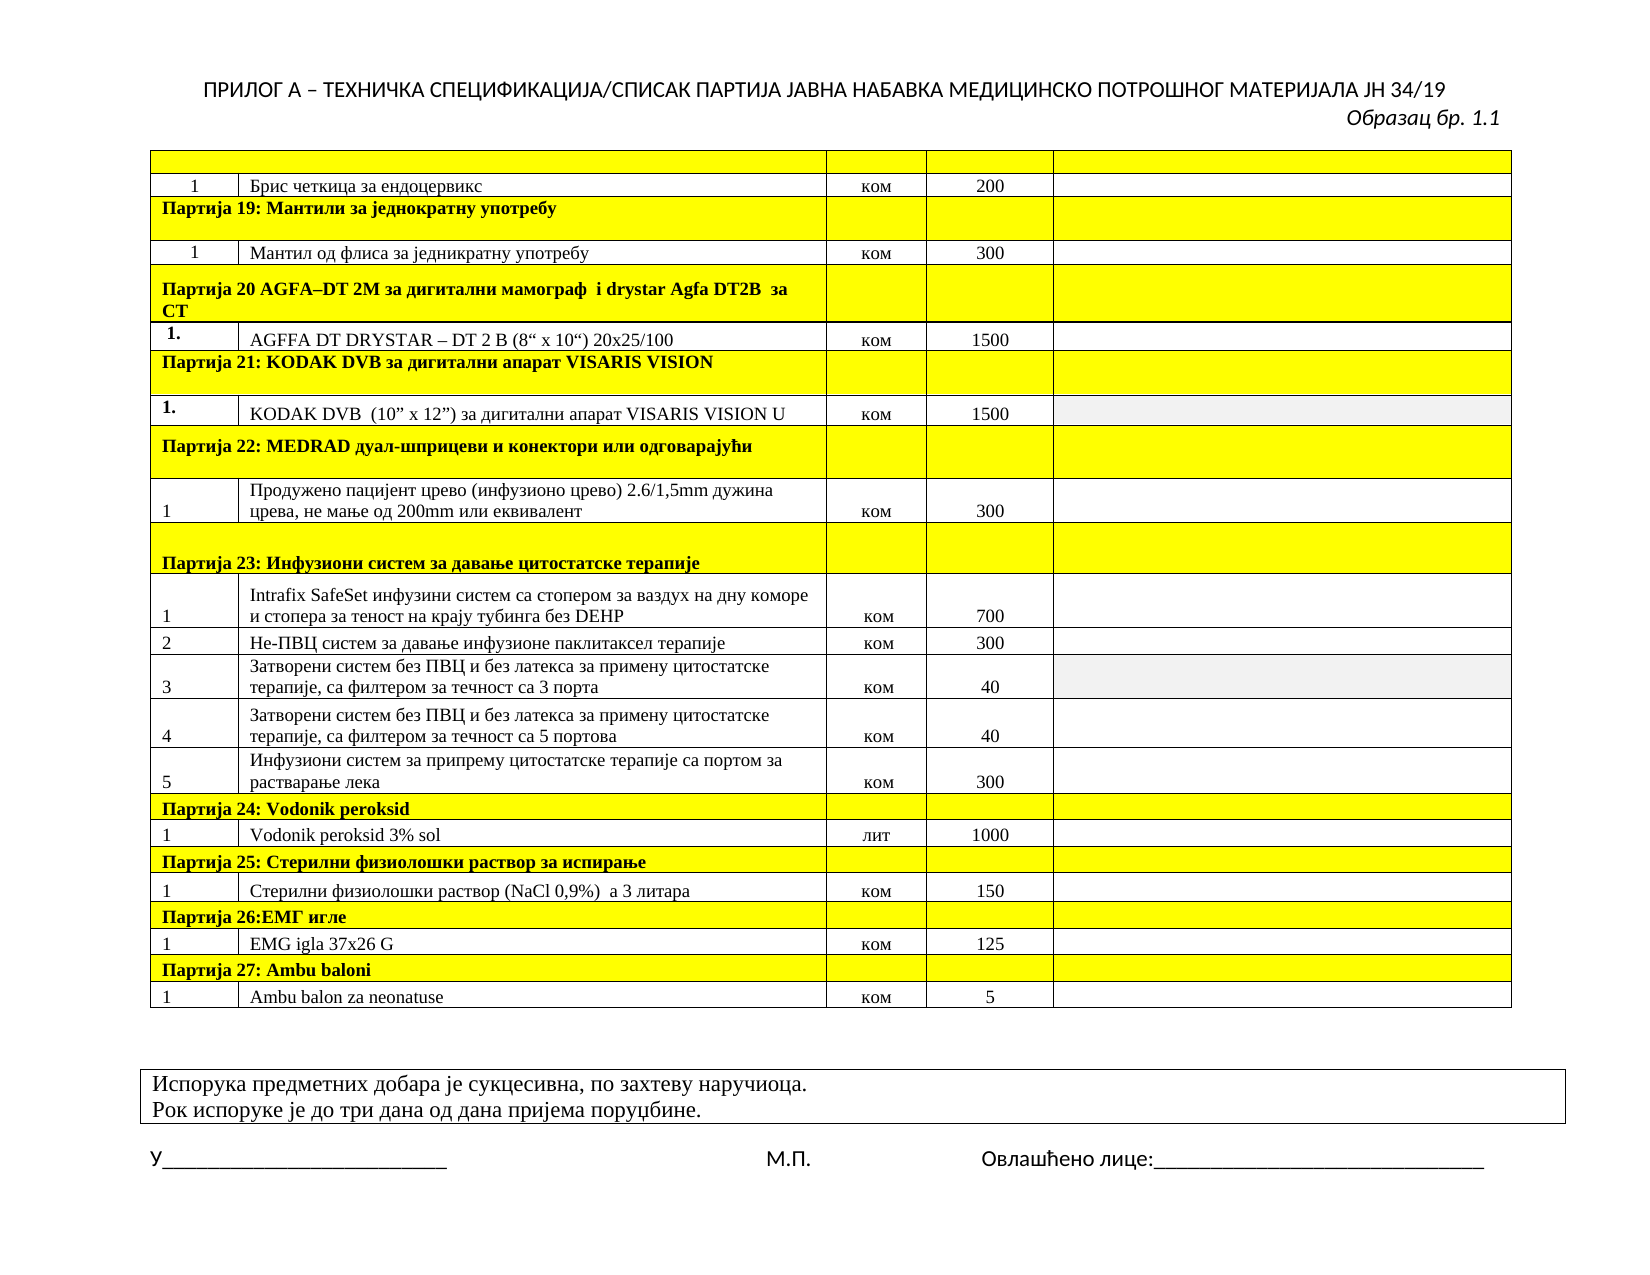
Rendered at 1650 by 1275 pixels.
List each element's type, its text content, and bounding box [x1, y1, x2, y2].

table_cell ком [827, 873, 926, 901]
table_cell [1054, 197, 1511, 240]
table_cell ком [827, 699, 926, 747]
table_cell [1054, 699, 1511, 747]
table_cell [827, 265, 926, 321]
table_cell 300 [927, 479, 1053, 522]
table_cell [827, 426, 926, 478]
table_cell 1. [151, 396, 238, 424]
table_cell 4 [151, 699, 238, 747]
table_cell Партија 23: Инфузиони систем за давање цитостатске терапије [151, 523, 826, 573]
table_cell 1 [151, 820, 238, 846]
table_cell Мантил од флиса за једникратну употребу [239, 241, 826, 264]
table_cell [1054, 151, 1511, 173]
table_cell [827, 197, 926, 240]
table_cell [1054, 396, 1511, 424]
table_cell [1054, 351, 1511, 394]
table_cell [927, 197, 1053, 240]
table_cell Партија 22: MEDRAD дуал-шприцеви и конектори или одговарајући [151, 426, 826, 478]
table_cell Инфузиони систем за припрему цитостатске терапије са портом за растварање лека [239, 748, 826, 792]
table_cell 150 [927, 873, 1053, 901]
table_cell Партија 27: Ambu baloni [151, 955, 826, 981]
table_cell 1 [151, 174, 238, 196]
table_cell [927, 151, 1053, 173]
table_cell EMG igla 37x26 G [239, 929, 826, 954]
table_cell [1054, 794, 1511, 819]
table_cell ком [827, 479, 926, 522]
table_cell ком [827, 396, 926, 424]
table_cell [1054, 265, 1511, 321]
table_cell [1054, 574, 1511, 627]
table_cell Партија 26:ЕМГ игле [151, 902, 826, 928]
table_cell [827, 794, 926, 819]
table_cell 125 [927, 929, 1053, 954]
table_cell [1054, 955, 1511, 981]
table_cell [1054, 748, 1511, 792]
table_cell ком [827, 174, 926, 196]
table_cell ком [827, 982, 926, 1007]
table_cell Стерилни физиолошки раствор (NaCl 0,9%) а 3 литара [239, 873, 826, 901]
table_cell Партија 24: Vodonik peroksid [151, 794, 826, 819]
table_cell 1 [151, 982, 238, 1007]
table_cell 3 [151, 655, 238, 698]
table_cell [151, 151, 826, 173]
table_cell [827, 902, 926, 928]
table_cell [827, 151, 926, 173]
table_cell 5 [927, 982, 1053, 1007]
table_cell ком [827, 929, 926, 954]
table_cell [1054, 323, 1511, 350]
table_cell Затворени систем без ПВЦ и без латекса за примену цитостатске терапије, са филтером за течност са 3 порта [239, 655, 826, 698]
table_cell ком [827, 574, 926, 627]
table_cell 1. [151, 323, 238, 350]
table_cell ком [827, 628, 926, 654]
table_cell [1054, 820, 1511, 846]
table_cell Партија 19: Мантили за једнократну употребу [151, 197, 826, 240]
table_cell [1054, 929, 1511, 954]
table_cell Партија 21: KODAK DVB за дигитални апарат VISARIS VISION [151, 351, 826, 394]
table_cell ком [827, 323, 926, 350]
table_cell Партија 20 AGFA–DT 2M за дигитални мамограф i drystar Agfa DT2B за CT [151, 265, 826, 321]
table_cell [1054, 479, 1511, 522]
table_cell [827, 523, 926, 573]
table_cell 40 [927, 699, 1053, 747]
table_cell 1000 [927, 820, 1053, 846]
table_cell лит [827, 820, 926, 846]
table_cell 200 [927, 174, 1053, 196]
table_cell [1054, 241, 1511, 264]
table_cell [1054, 628, 1511, 654]
table_cell [1054, 174, 1511, 196]
table_cell 1500 [927, 323, 1053, 350]
table_cell 1 [151, 929, 238, 954]
table_cell [927, 351, 1053, 394]
table_cell 1 [151, 241, 238, 264]
table_cell [927, 426, 1053, 478]
table_cell [927, 794, 1053, 819]
table_cell 700 [927, 574, 1053, 627]
table_cell [927, 902, 1053, 928]
table_cell Затворени систем без ПВЦ и без латекса за примену цитостатске терапије, са филтером за течност са 5 портова [239, 699, 826, 747]
table_cell 1 [151, 479, 238, 522]
table_cell [1054, 902, 1511, 928]
table_cell [1054, 655, 1511, 698]
table_cell [827, 955, 926, 981]
table_cell 300 [927, 628, 1053, 654]
table_cell [927, 955, 1053, 981]
table_cell AGFFA DT DRYSTAR – DT 2 B (8“ x 10“) 20x25/100 [239, 323, 826, 350]
table_cell 40 [927, 655, 1053, 698]
table_cell [927, 523, 1053, 573]
table_cell [1054, 873, 1511, 901]
table_cell [1054, 426, 1511, 478]
table_cell Не-ПВЦ систем за давање инфузионе паклитаксел терапије [239, 628, 826, 654]
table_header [141, 1070, 1565, 1122]
table_cell 300 [927, 241, 1053, 264]
table_cell 300 [927, 748, 1053, 792]
table_cell 5 [151, 748, 238, 792]
table_cell Vodonik peroksid 3% sol [239, 820, 826, 846]
table_cell [1054, 982, 1511, 1007]
table_cell [927, 265, 1053, 321]
table_cell Брис четкица за ендоцервикс [239, 174, 826, 196]
table_cell [1054, 847, 1511, 872]
table_cell 1 [151, 574, 238, 627]
table_cell ком [827, 241, 926, 264]
table_cell Intrafix SafeSet инфузини систем са стопером за ваздух на дну коморе и стопера за теност на крају тубинга без DEHP [239, 574, 826, 627]
table_cell 2 [151, 628, 238, 654]
table_cell [927, 847, 1053, 872]
table_cell ком [827, 748, 926, 792]
table_cell [827, 847, 926, 872]
table_cell 1 [151, 873, 238, 901]
table_cell 1500 [927, 396, 1053, 424]
table_cell [827, 351, 926, 394]
table_cell KODAK DVB (10” x 12”) за дигитални апарат VISARIS VISION U [239, 396, 826, 424]
table_cell Продужено пацијент црево (инфузионо црево) 2.6/1,5mm дужина црева, не мање од 200mm или еквивалент [239, 479, 826, 522]
table_cell [1054, 523, 1511, 573]
table_cell Ambu balon za neonatuse [239, 982, 826, 1007]
table_cell Партија 25: Стерилни физиолошки раствор за испирање [151, 847, 826, 872]
table_cell ком [827, 655, 926, 698]
